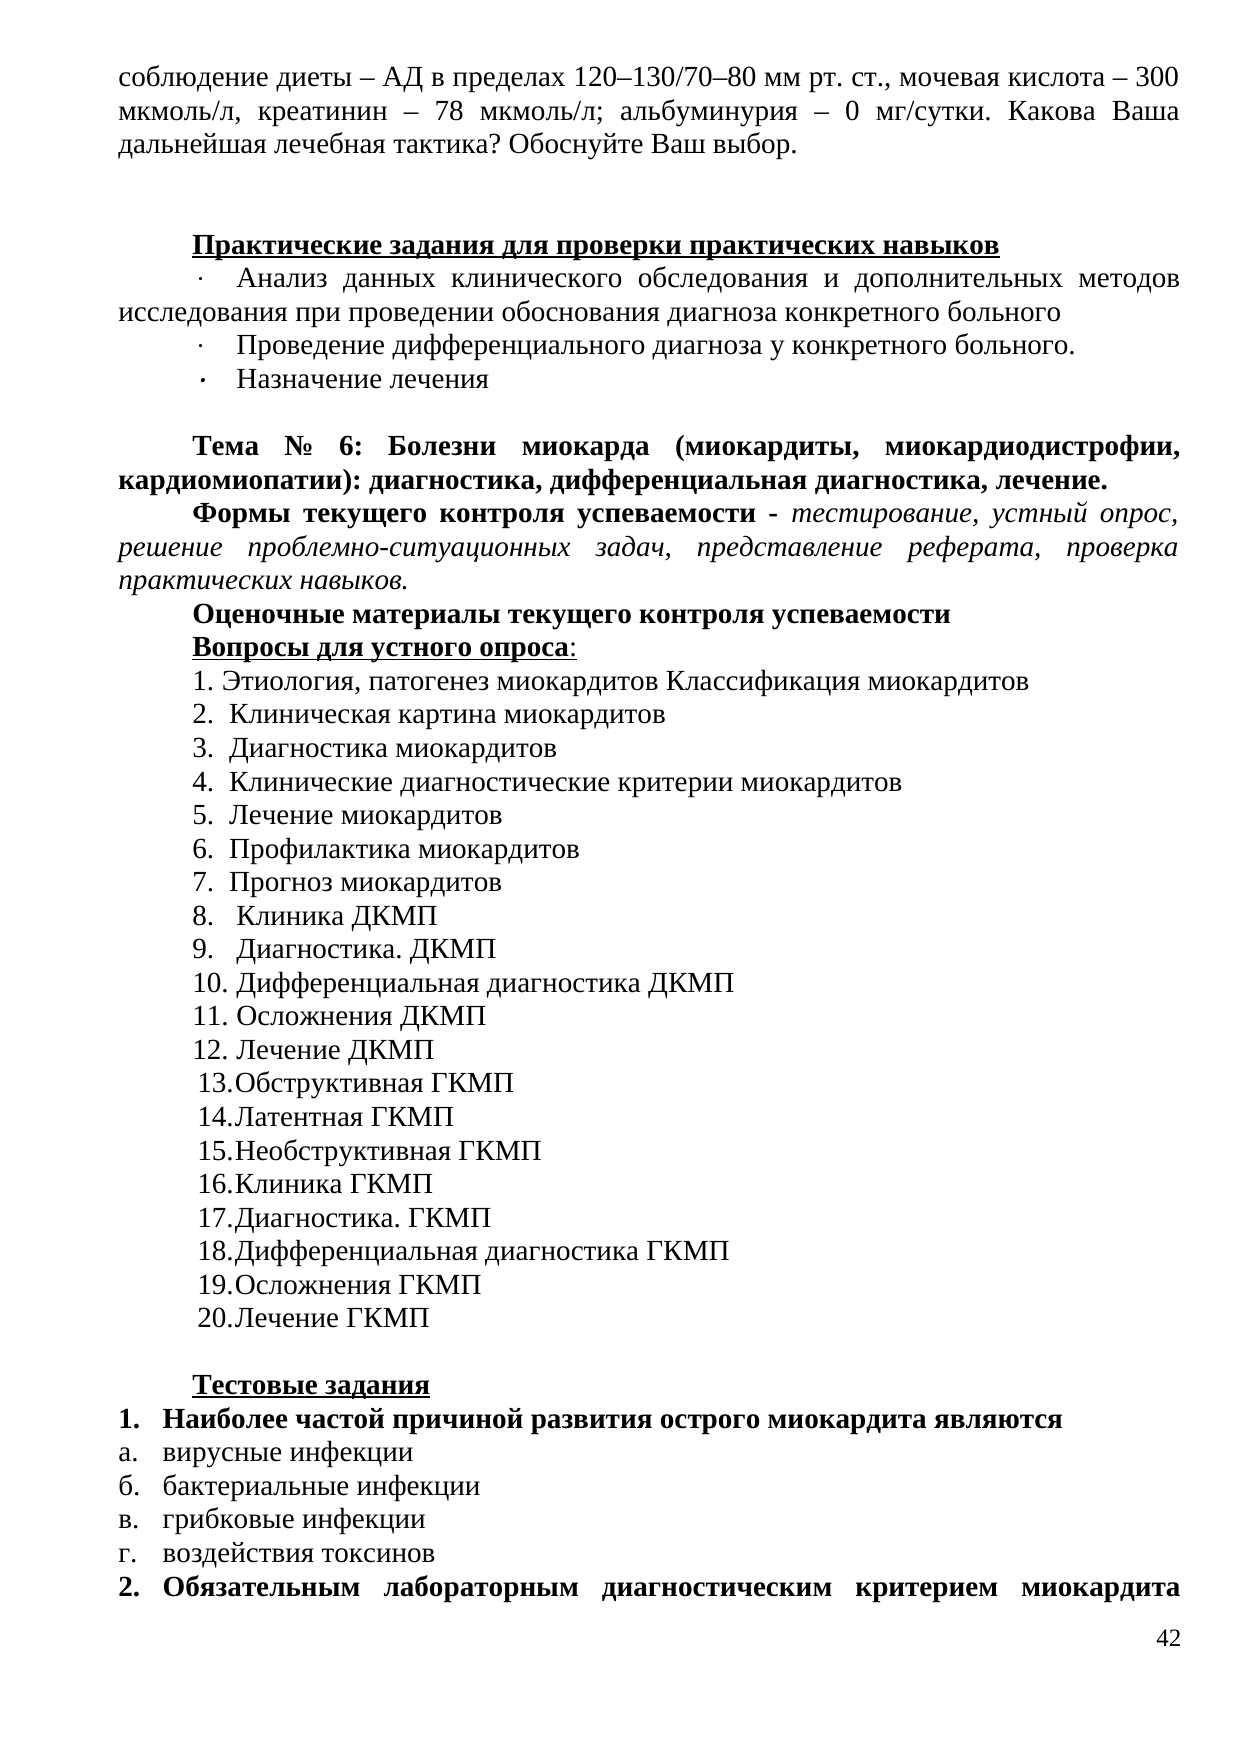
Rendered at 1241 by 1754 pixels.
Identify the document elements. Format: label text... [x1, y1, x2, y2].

list Прогноз миокардитов [118, 864, 1181, 898]
text Оценочные материалы текущего контроля успеваемости [118, 596, 1181, 629]
list Диагностика. ГКМП [197, 1200, 1181, 1233]
list Проведение дифференциального диагноза у конкретного больного. [118, 327, 1181, 361]
list Осложнения ГКМП [197, 1267, 1181, 1300]
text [118, 59, 1181, 160]
list Лечение миокардитов [118, 797, 1181, 831]
list воздействия токсинов [118, 1535, 1181, 1569]
list Дифференциальная диагностика ГКМП [197, 1233, 1181, 1267]
list Анализ данных клинического обследования и дополнительных методов исследования при проведении обоснования диагноза конкретного больного [118, 260, 1181, 327]
list вирусные инфекции [118, 1434, 1181, 1468]
text Тестовые задания [118, 1367, 1181, 1401]
text Вопросы для устного опроса: [118, 629, 1181, 663]
list Дифференциальная диагностика ДКМП [192, 965, 1181, 998]
list Осложнения ДКМП [192, 998, 1181, 1032]
list Клинические диагностические критерии миокардитов [118, 764, 1181, 797]
list Лечение ГКМП [197, 1300, 1181, 1334]
list Профилактика миокардитов [118, 831, 1181, 864]
list бактериальные инфекции [118, 1468, 1181, 1502]
list Необструктивная ГКМП [197, 1133, 1181, 1166]
list грибковые инфекции [118, 1502, 1181, 1535]
list Клиническая картина миокардитов [118, 697, 1181, 730]
list Клиника ГКМП [197, 1166, 1181, 1200]
list Этиология, патогенез миокардитов Классификация миокардитов [118, 663, 1181, 697]
list Обструктивная ГКМП [197, 1066, 1181, 1099]
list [118, 1569, 1181, 1602]
text Формы текущего контроля успеваемости - тестирование, устный опрос, решение проблемно-ситуационных задач, представление реферата, проверка практических навыков. [118, 495, 1181, 596]
list Диагностика миокардитов [118, 730, 1181, 764]
list Лечение ДКМП [192, 1032, 1181, 1066]
list Назначение лечения [118, 361, 1181, 395]
list Латентная ГКМП [197, 1099, 1181, 1133]
text Тема № 6: Болезни миокарда (миокардиты, миокардиодистрофии, кардиомиопатии): диагностика, дифференциальная диагностика, лечение. [118, 428, 1181, 495]
list Диагностика. ДКМП [192, 931, 1181, 965]
text Практические задания для проверки практических навыков [118, 227, 1181, 260]
list Клиника ДКМП [192, 898, 1181, 931]
list Наиболее частой причиной развития острого миокардита являются [118, 1401, 1181, 1434]
